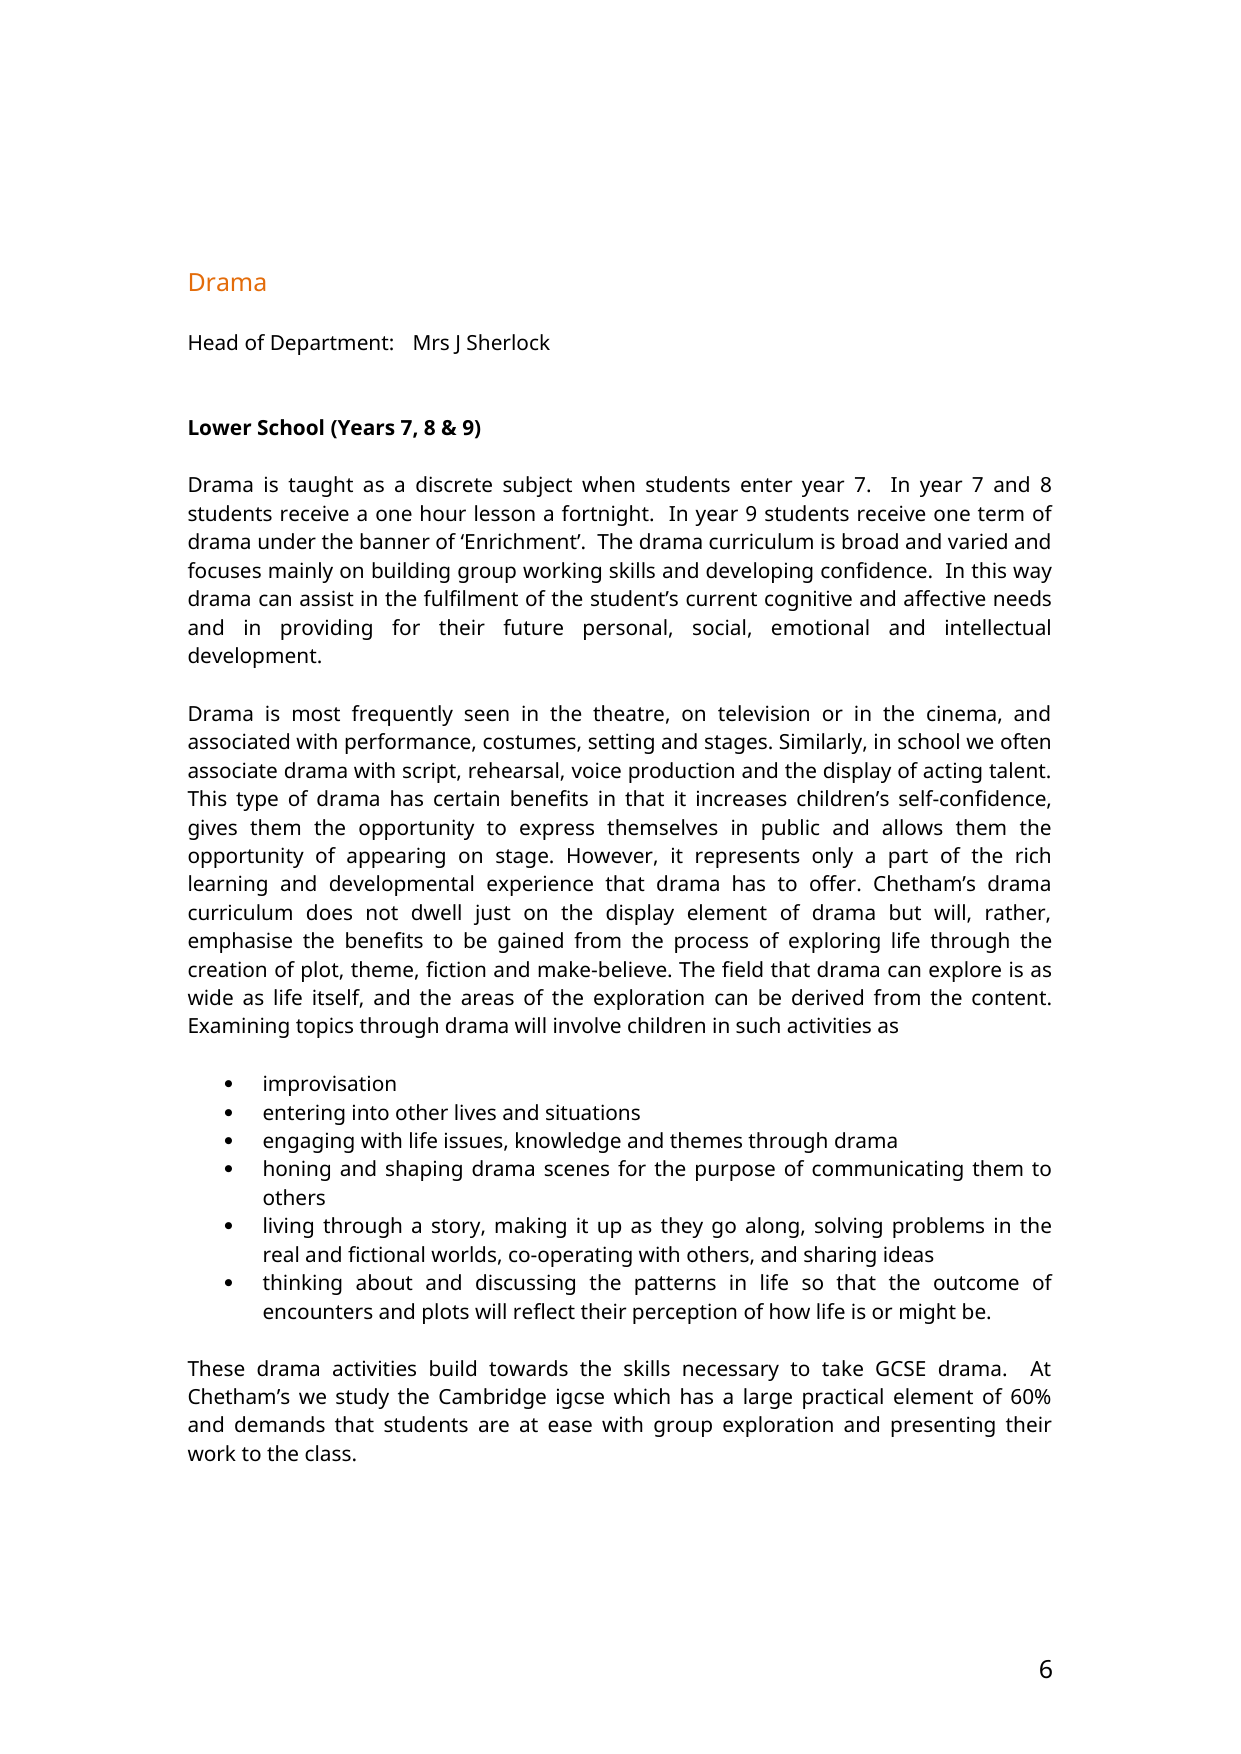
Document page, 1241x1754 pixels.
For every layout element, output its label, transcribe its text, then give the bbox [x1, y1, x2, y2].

list thinking about and discussing the patterns in life so that the outcome of encounters and plots will reflect their perception of how life is or might be. [225, 1268, 1053, 1325]
text Head of Department: Mrs J Sherlock [187, 328, 1053, 356]
list engaging with life issues, knowledge and themes through drama [225, 1126, 1053, 1154]
list improvisation [225, 1069, 1053, 1098]
text Drama is taught as a discrete subject when students enter year 7. In year 7 and 8 students receive a one hour lesson a fortnight. In year 9 students receive one term of drama under the banner of ‘Enrichment’. The drama curriculum is broad and varied and focuses mainly on building group working skills and developing confidence. In this way drama can assist in the fulfilment of the student’s current cognitive and affective needs and in providing for their future personal, social, emotional and intellectual development. [187, 471, 1053, 670]
text Lower School (Years 7, 8 & 9) [187, 413, 1053, 441]
text These drama activities build towards the skills necessary to take GCSE drama. At Chetham’s we study the Cambridge igcse which has a large practical element of 60% and demands that students are at ease with group exploration and presenting their work to the class. [187, 1354, 1053, 1467]
list honing and shaping drama scenes for the purpose of communicating them to others [225, 1154, 1053, 1211]
text Drama is most frequently seen in the theatre, on television or in the cinema, and associated with performance, costumes, setting and stages. Similarly, in school we often associate drama with script, rehearsal, voice production and the display of acting talent. This type of drama has certain benefits in that it increases children’s self-confidence, gives them the opportunity to express themselves in public and allows them the opportunity of appearing on stage. However, it represents only a part of the rich learning and developmental experience that drama has to offer. Chetham’s drama curriculum does not dwell just on the display element of drama but will, rather, emphasise the benefits to be gained from the process of exploring life through the creation of plot, theme, fiction and make-believe. The field that drama can explore is as wide as life itself, and the areas of the exploration can be derived from the content. Examining topics through drama will involve children in such activities as [187, 699, 1053, 1040]
list living through a story, making it up as they go along, solving problems in the real and fictional worlds, co-operating with others, and sharing ideas [225, 1211, 1053, 1268]
list entering into other lives and situations [225, 1098, 1053, 1126]
text Drama [187, 264, 1053, 298]
